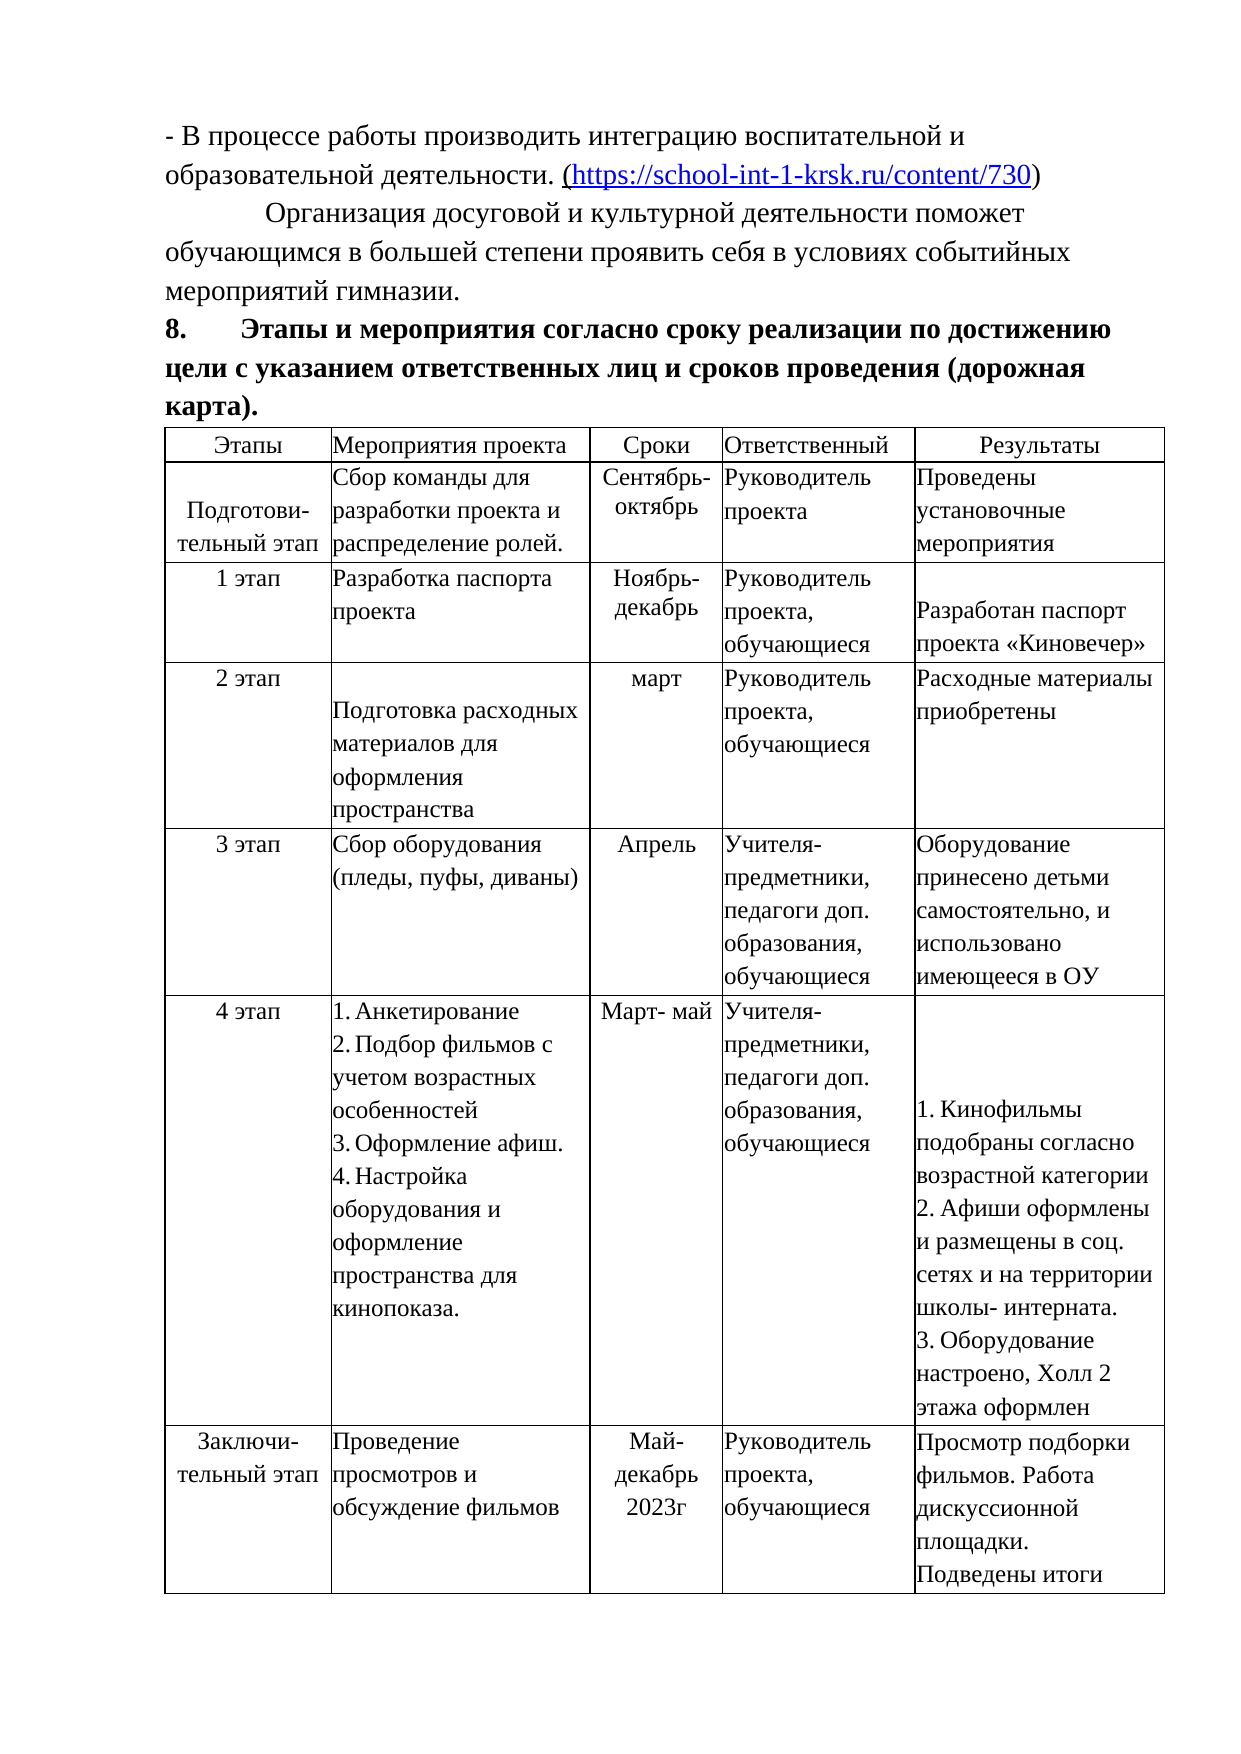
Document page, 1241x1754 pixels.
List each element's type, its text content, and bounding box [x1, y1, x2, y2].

table_cell Сбор оборудования (пледы, пуфы, диваны) [332, 829, 589, 995]
table_header Результаты [916, 428, 1164, 461]
table_cell Разработка паспорта проекта [332, 563, 589, 662]
table_cell Руководитель проекта, обучающиеся [723, 663, 914, 828]
table_cell Сентябрь- октябрь [591, 463, 722, 562]
table_cell Руководитель проекта [723, 463, 914, 562]
table_cell Руководитель проекта, обучающиеся [723, 563, 914, 662]
table_cell 1 этап [166, 563, 331, 662]
table_cell Просмотр подборки фильмов. Работа дискуссионной площадки. Подведены итоги [916, 1426, 1164, 1593]
table_cell Подготовительный этап [166, 463, 331, 562]
table_cell Анкетирование Подбор фильмов с учетом возрастных особенностей Оформление афиш. Настройка оборудования и оформление пространства для кинопоказа. [332, 996, 589, 1425]
table_cell Ноябрь-декабрь [591, 563, 722, 662]
table_cell 4 этап [166, 996, 331, 1425]
table_cell март [591, 663, 722, 828]
table_header Этапы [166, 428, 331, 461]
table_header Ответственный [723, 428, 914, 461]
table_cell Учителя- предметники, педагоги доп. образования, обучающиеся [723, 996, 914, 1425]
table_cell Апрель [591, 829, 722, 995]
table_cell Проведение просмотров и обсуждение фильмов [332, 1426, 589, 1593]
table_cell Май- декабрь 2023г [591, 1426, 722, 1593]
table_cell Заключительный этап [166, 1426, 331, 1593]
text Организация досуговой и культурной деятельности поможет обучающимся в большей степени проявить себя в условиях событийных мероприятий гимназии. [165, 196, 1164, 306]
table_cell Оборудование принесено детьми самостоятельно, и использовано имеющееся в ОУ [916, 829, 1164, 995]
table_cell Сбор команды для разработки проекта и распределение ролей. [332, 463, 589, 562]
table_cell Проведены установочные мероприятия [916, 463, 1164, 562]
table_cell Кинофильмы подобраны согласно возрастной категории Афиши оформлены и размещены в соц. сетях и на территории школы- интерната. Оборудование настроено, Холл 2 этажа оформлен [916, 996, 1164, 1425]
table_header Мероприятия проекта [332, 428, 589, 461]
table_cell Подготовка расходных материалов для оформления пространства [332, 663, 589, 828]
table_cell 2 этап [166, 663, 331, 828]
table_cell Разработан паспорт проекта «Киновечер» [916, 563, 1164, 662]
table_cell Март- май [591, 996, 722, 1425]
table_cell 3 этап [166, 829, 331, 995]
table_cell Расходные материалы приобретены [916, 663, 1164, 828]
table_cell Учителя- предметники, педагоги доп. образования, обучающиеся [723, 829, 914, 995]
table_cell Руководитель проекта, обучающиеся [723, 1426, 914, 1593]
list Этапы и мероприятия согласно сроку реализации по достижению цели с указанием ответственных лиц и сроков проведения (дорожная карта). [165, 311, 1164, 422]
table_header Сроки [591, 428, 722, 461]
text - В процессе работы производить интеграцию воспитательной и образовательной деятельности. (https://school-int-1-krsk.ru/content/730) [165, 118, 1164, 191]
